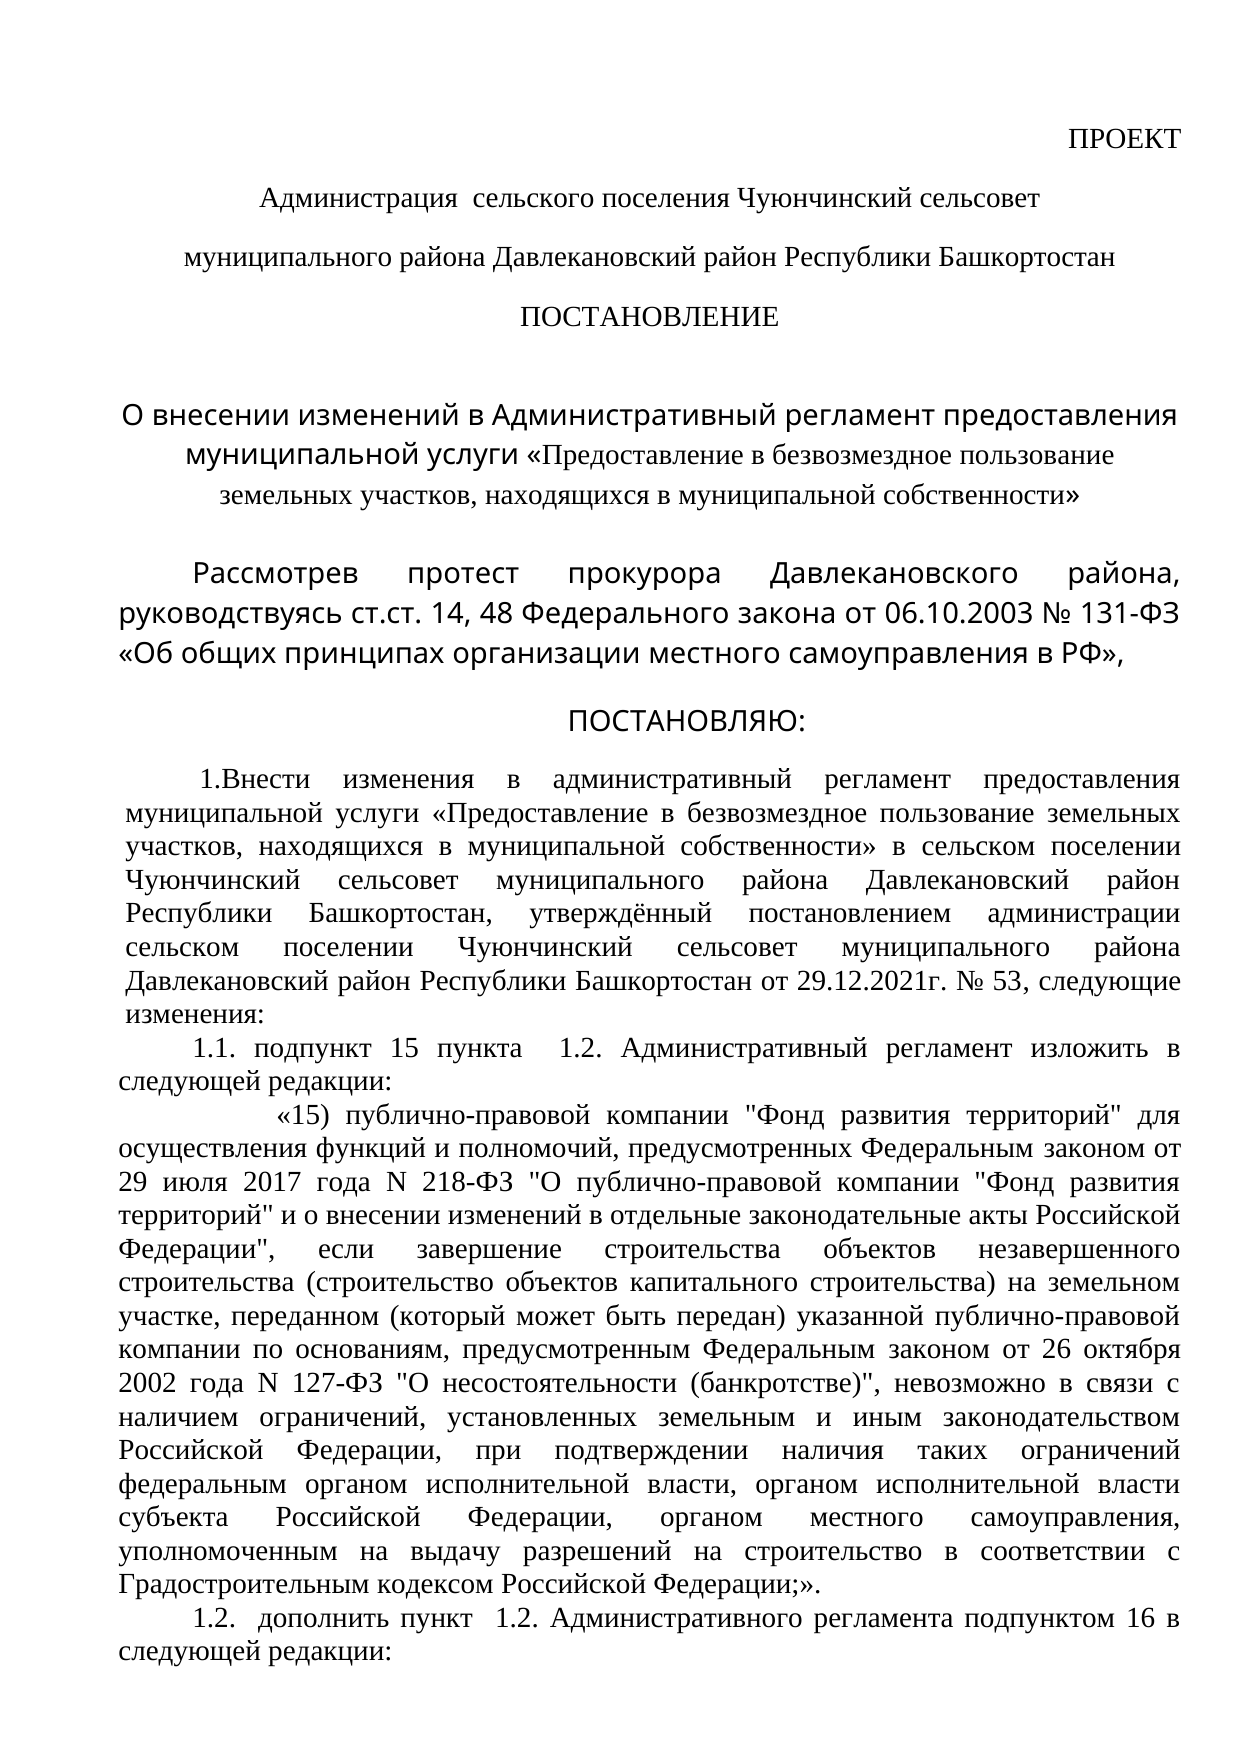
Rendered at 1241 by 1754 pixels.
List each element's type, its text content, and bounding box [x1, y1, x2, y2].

text 1.2. дополнить пункт 1.2. Административного регламента подпунктом 16 в следующей редакции: [118, 1600, 1181, 1667]
text ПРОЕКТ [118, 121, 1181, 154]
text ПОСТАНОВЛЕНИЕ [118, 299, 1181, 332]
text «15) публично-правовой компании "Фонд развития территорий" для осуществления функций и полномочий, предусмотренных Федеральным законом от 29 июля 2017 года N 218-ФЗ "О публично-правовой компании "Фонд развития территорий" и о внесении изменений в отдельные законодательные акты Российской Федерации", если завершение строительства объектов незавершенного строительства (строительство объектов капитального строительства) на земельном участке, переданном (который может быть передан) указанной публично-правовой компании по основаниям, предусмотренным Федеральным законом от 26 октября 2002 года N 127-ФЗ "О несостоятельности (банкротстве)", невозможно в связи с наличием ограничений, установленных земельным и иным законодательством Российской Федерации, при подтверждении наличия таких ограничений федеральным органом исполнительной власти, органом исполнительной власти субъекта Российской Федерации, органом местного самоуправления, уполномоченным на выдачу разрешений на строительство в соответствии с Градостроительным кодексом Российской Федерации;». [118, 1097, 1181, 1600]
text муниципального района Давлекановский район Республики Башкортостан [118, 239, 1181, 273]
text 1.1. подпункт 15 пункта 1.2. Административный регламент изложить в следующей редакции: [118, 1030, 1181, 1097]
text Администрация сельского поселения Чуюнчинский сельсовет [118, 180, 1181, 214]
text Рассмотрев протест прокурора Давлекановского района, руководствуясь ст.ст. 14, 48 Федерального закона от 06.10.2003 № 131-ФЗ «Об общих принципах организации местного самоуправления в РФ», [118, 553, 1181, 672]
text О внесении изменений в Административный регламент предоставления муниципальной услуги «Предоставление в безвозмездное пользование земельных участков, находящихся в муниципальной собственности» [118, 394, 1181, 513]
text 1.Внести изменения в административный регламент предоставления муниципальной услуги «Предоставление в безвозмездное пользование земельных участков, находящихся в муниципальной собственности» в сельском поселении Чуюнчинский сельсовет муниципального района Давлекановский район Республики Башкортостан, утверждённый постановлением администрации сельском поселении Чуюнчинский сельсовет муниципального района Давлекановский район Республики Башкортостан от 29.12.2021г. № 53, следующие изменения: [125, 761, 1181, 1030]
text ПОСТАНОВЛЯЮ: [118, 711, 1181, 736]
